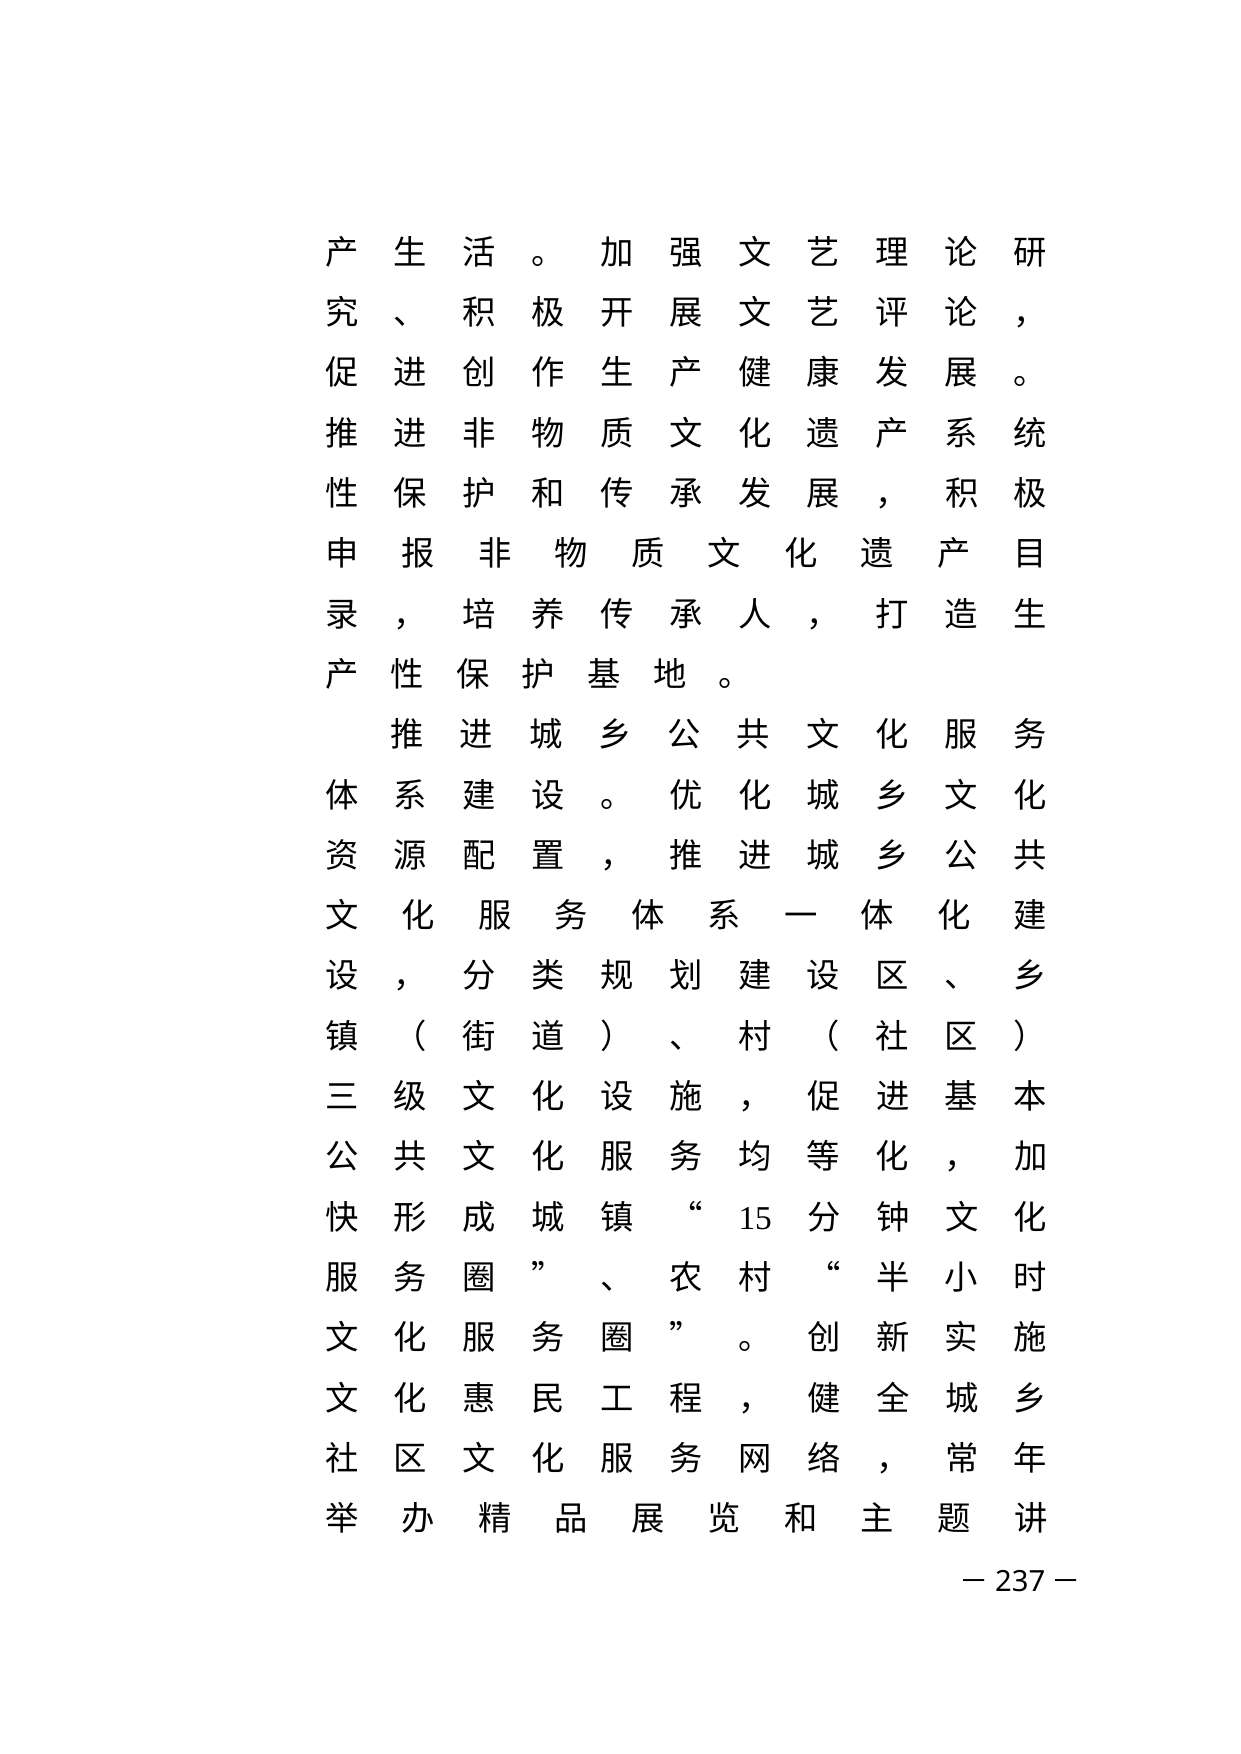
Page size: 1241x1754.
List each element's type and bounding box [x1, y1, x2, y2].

text [294, 702, 1079, 1546]
text [294, 219, 1079, 702]
